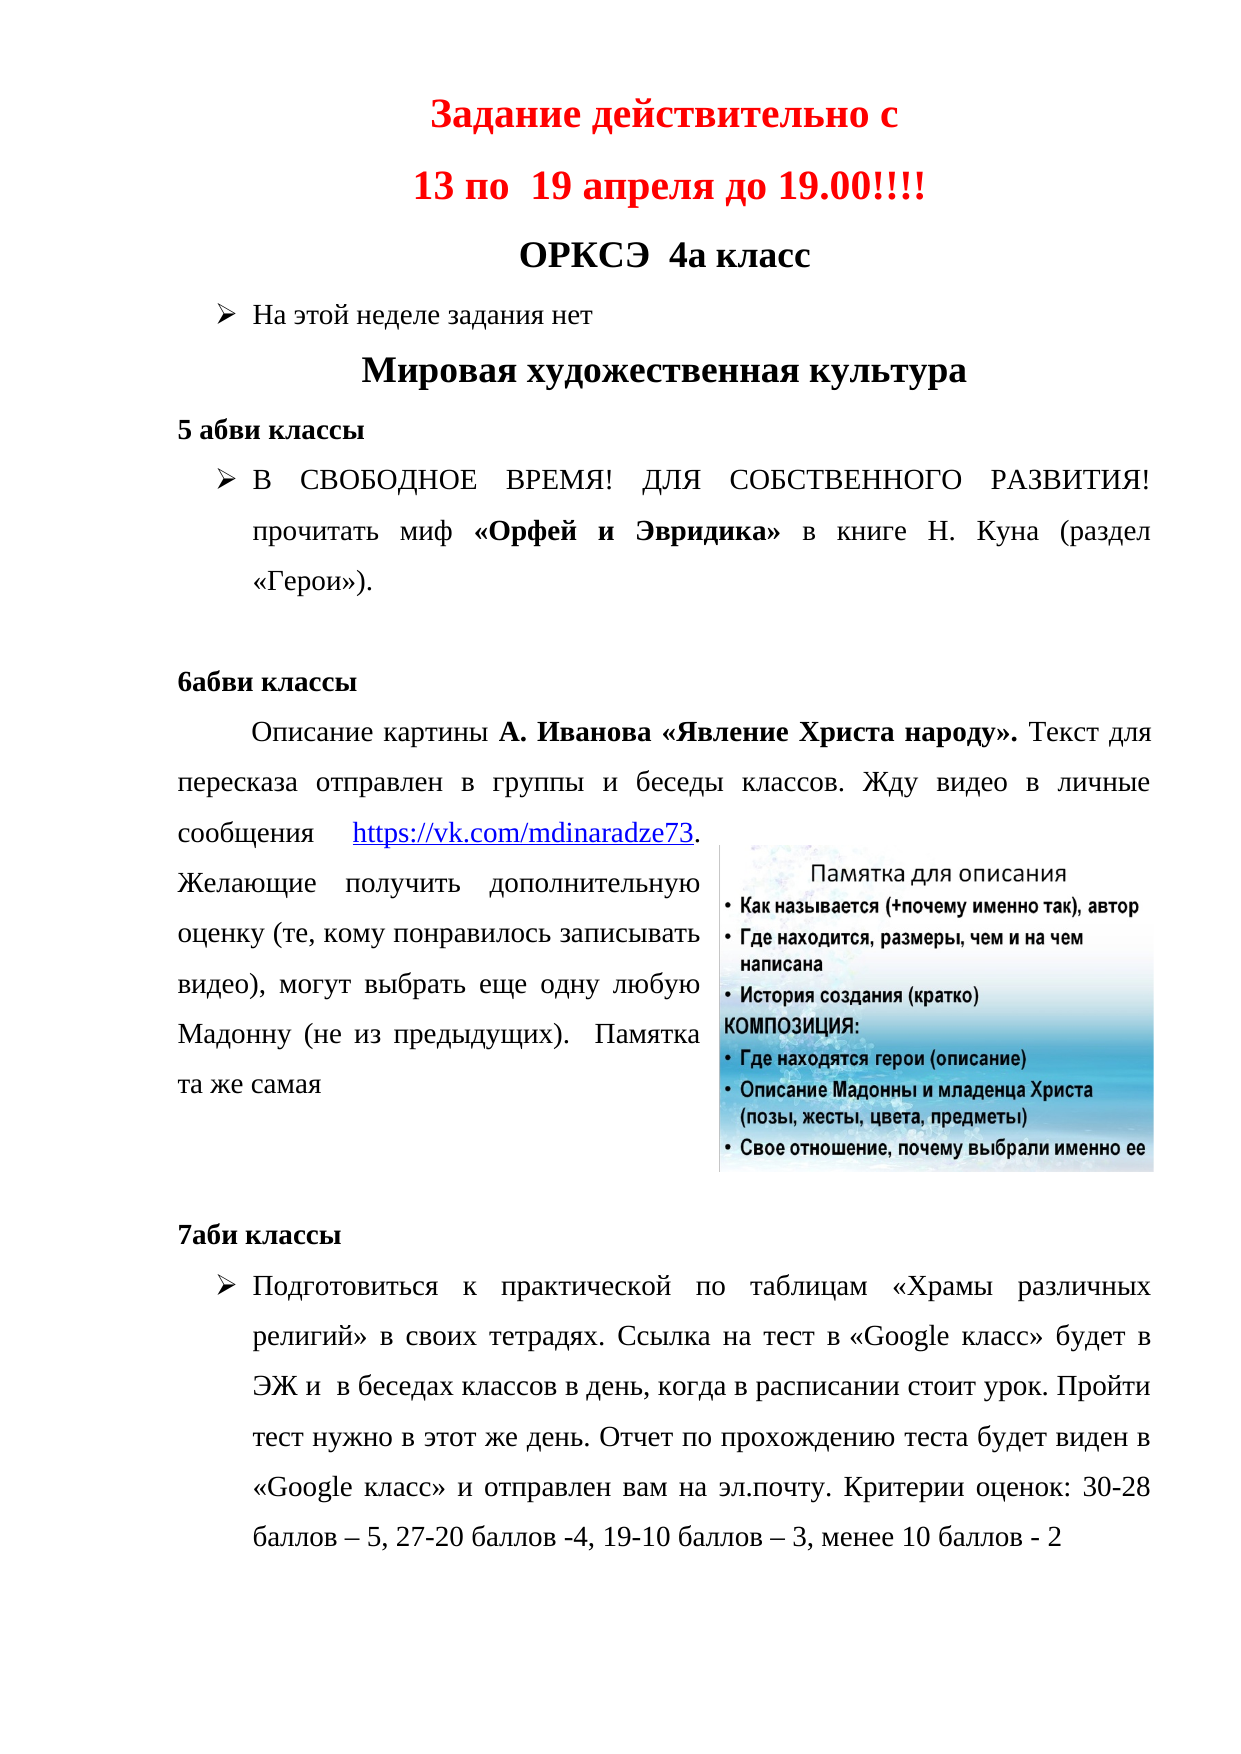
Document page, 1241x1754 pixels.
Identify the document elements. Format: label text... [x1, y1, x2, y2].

text 6абви классы [177, 664, 1152, 697]
list В СВОБОДНОЕ ВРЕМЯ! ДЛЯ СОБСТВЕННОГО РАЗВИТИЯ! прочитать миф «Орфей и Эвридика» в книге Н. Куна (раздел «Герои»). [215, 462, 1152, 597]
text 13 по 19 апреля до 19.00!!!! [177, 161, 1152, 208]
text Задание действительно с [177, 89, 1152, 137]
list На этой неделе задания нет [215, 297, 1152, 331]
list Подготовиться к практической по таблицам «Храмы различных религий» в своих тетрадях. Ссылка на тест в «Google класс» будет в ЭЖ и в беседах классов в день, когда в расписании стоит урок. Пройти тест нужно в этот же день. Отчет по прохождению теста будет виден в «Google класс» и отправлен вам на эл.почту. Критерии оценок: 30-28 баллов – 5, 27-20 баллов -4, 19-10 баллов – 3, менее 10 баллов - 2 [215, 1268, 1152, 1553]
text Мировая художественная культура [177, 347, 1152, 391]
text 5 абви классы [177, 412, 1152, 446]
text ОРКСЭ 4а класс [177, 232, 1152, 276]
picture [719, 845, 1155, 1171]
text 7аби классы [177, 1217, 1152, 1251]
text Описание картины А. Иванова «Явление Христа народу». Текст для пересказа отправлен в группы и беседы классов. Жду видео в личные сообщения https://vk.com/mdinaradze73. Желающие получить дополнительную оценку (те, кому понравилось записывать видео), могут выбрать еще одну любую Мадонну (не из предыдущих). Памятка та же самая [177, 714, 1152, 1100]
